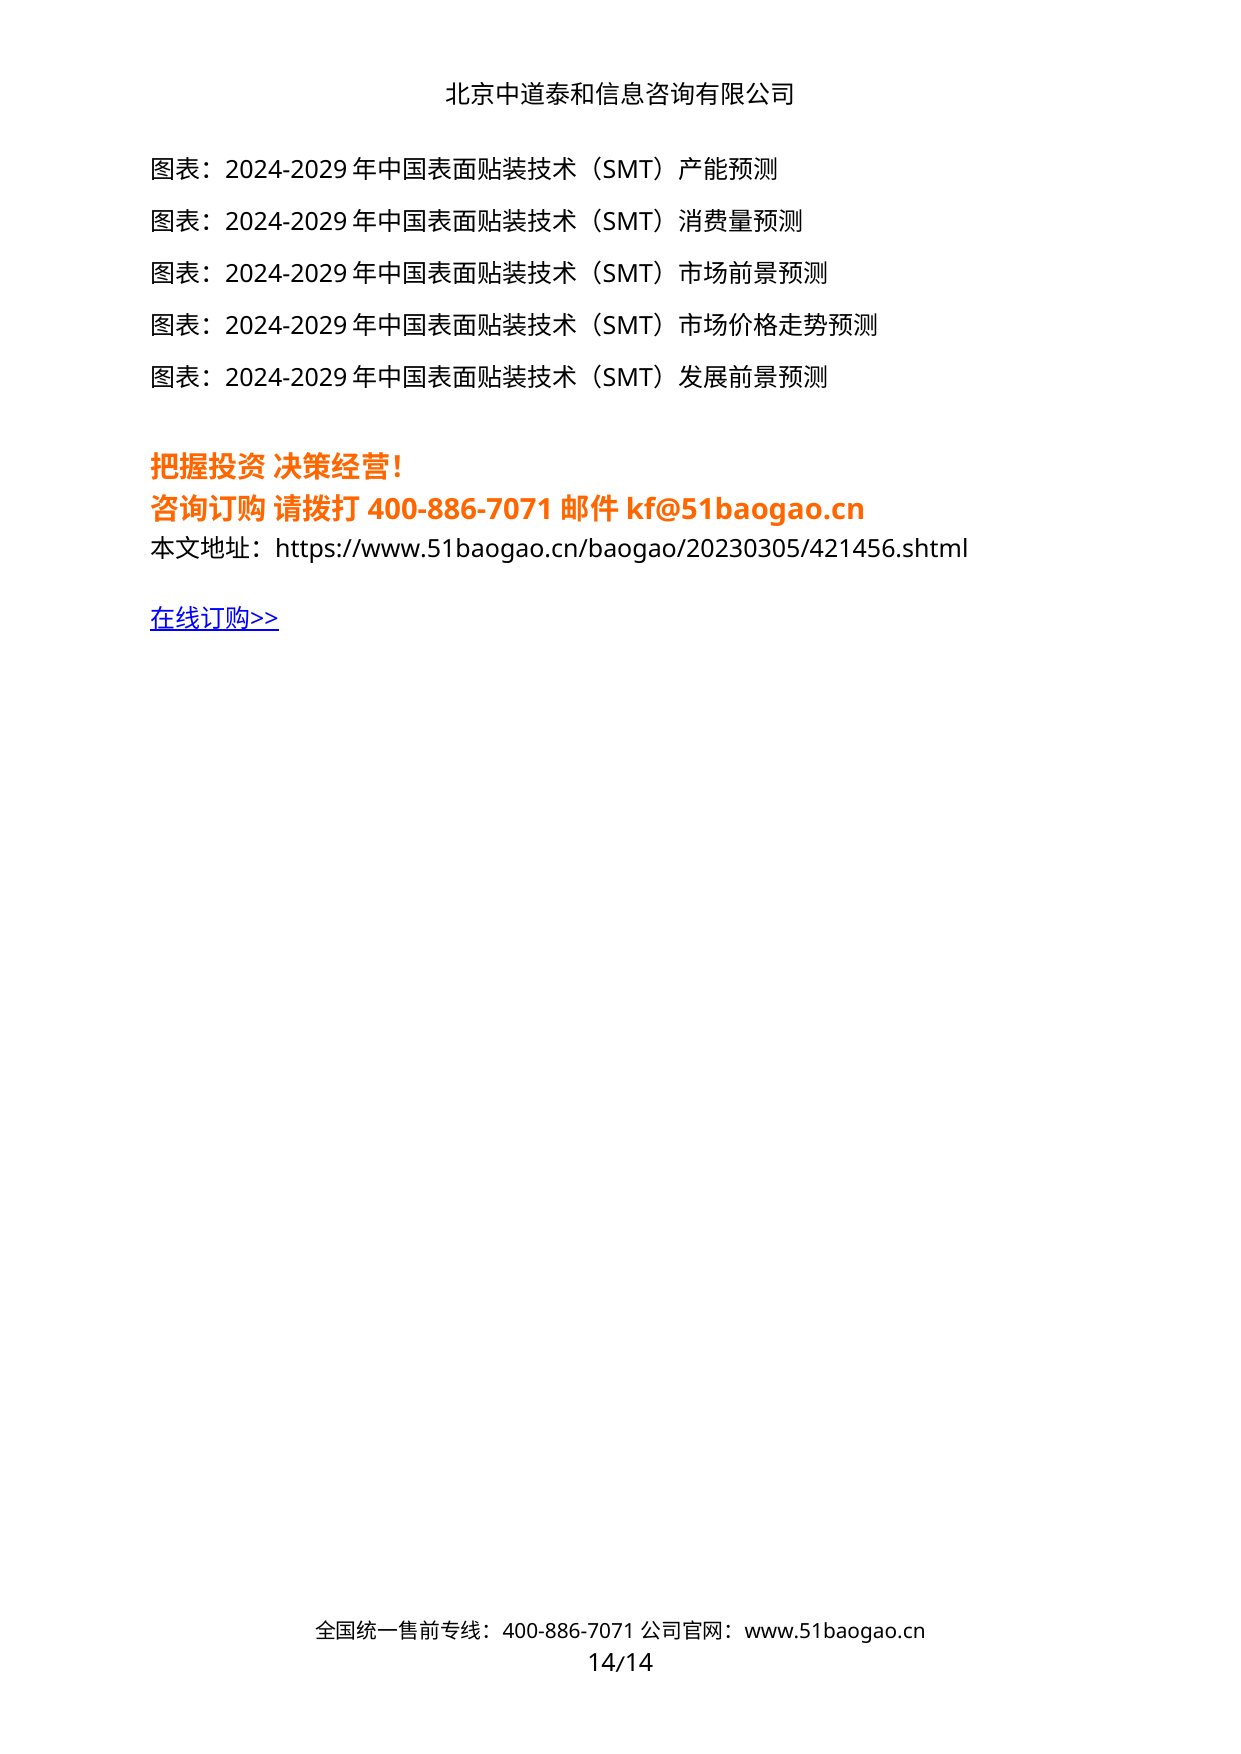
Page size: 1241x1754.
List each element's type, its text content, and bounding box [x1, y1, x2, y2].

text 图表：2024-2029年中国表面贴装技术（SMT）发展前景预测 [150, 357, 1090, 394]
text 把握投资 决策经营！咨询订购 请拨打 400-886-7071 邮件 kf@51baogao.cn本文地址：https://www.51baogao.cn/baogao/20230305/421456.shtml [150, 409, 1090, 564]
text 图表：2024-2029年中国表面贴装技术（SMT）产能预测 [150, 150, 1090, 186]
text 图表：2024-2029年中国表面贴装技术（SMT）市场前景预测 [150, 254, 1090, 290]
text 图表：2024-2029年中国表面贴装技术（SMT）消费量预测 [150, 202, 1090, 238]
text 在线订购>> [150, 564, 1090, 635]
text 图表：2024-2029年中国表面贴装技术（SMT）市场价格走势预测 [150, 306, 1090, 342]
